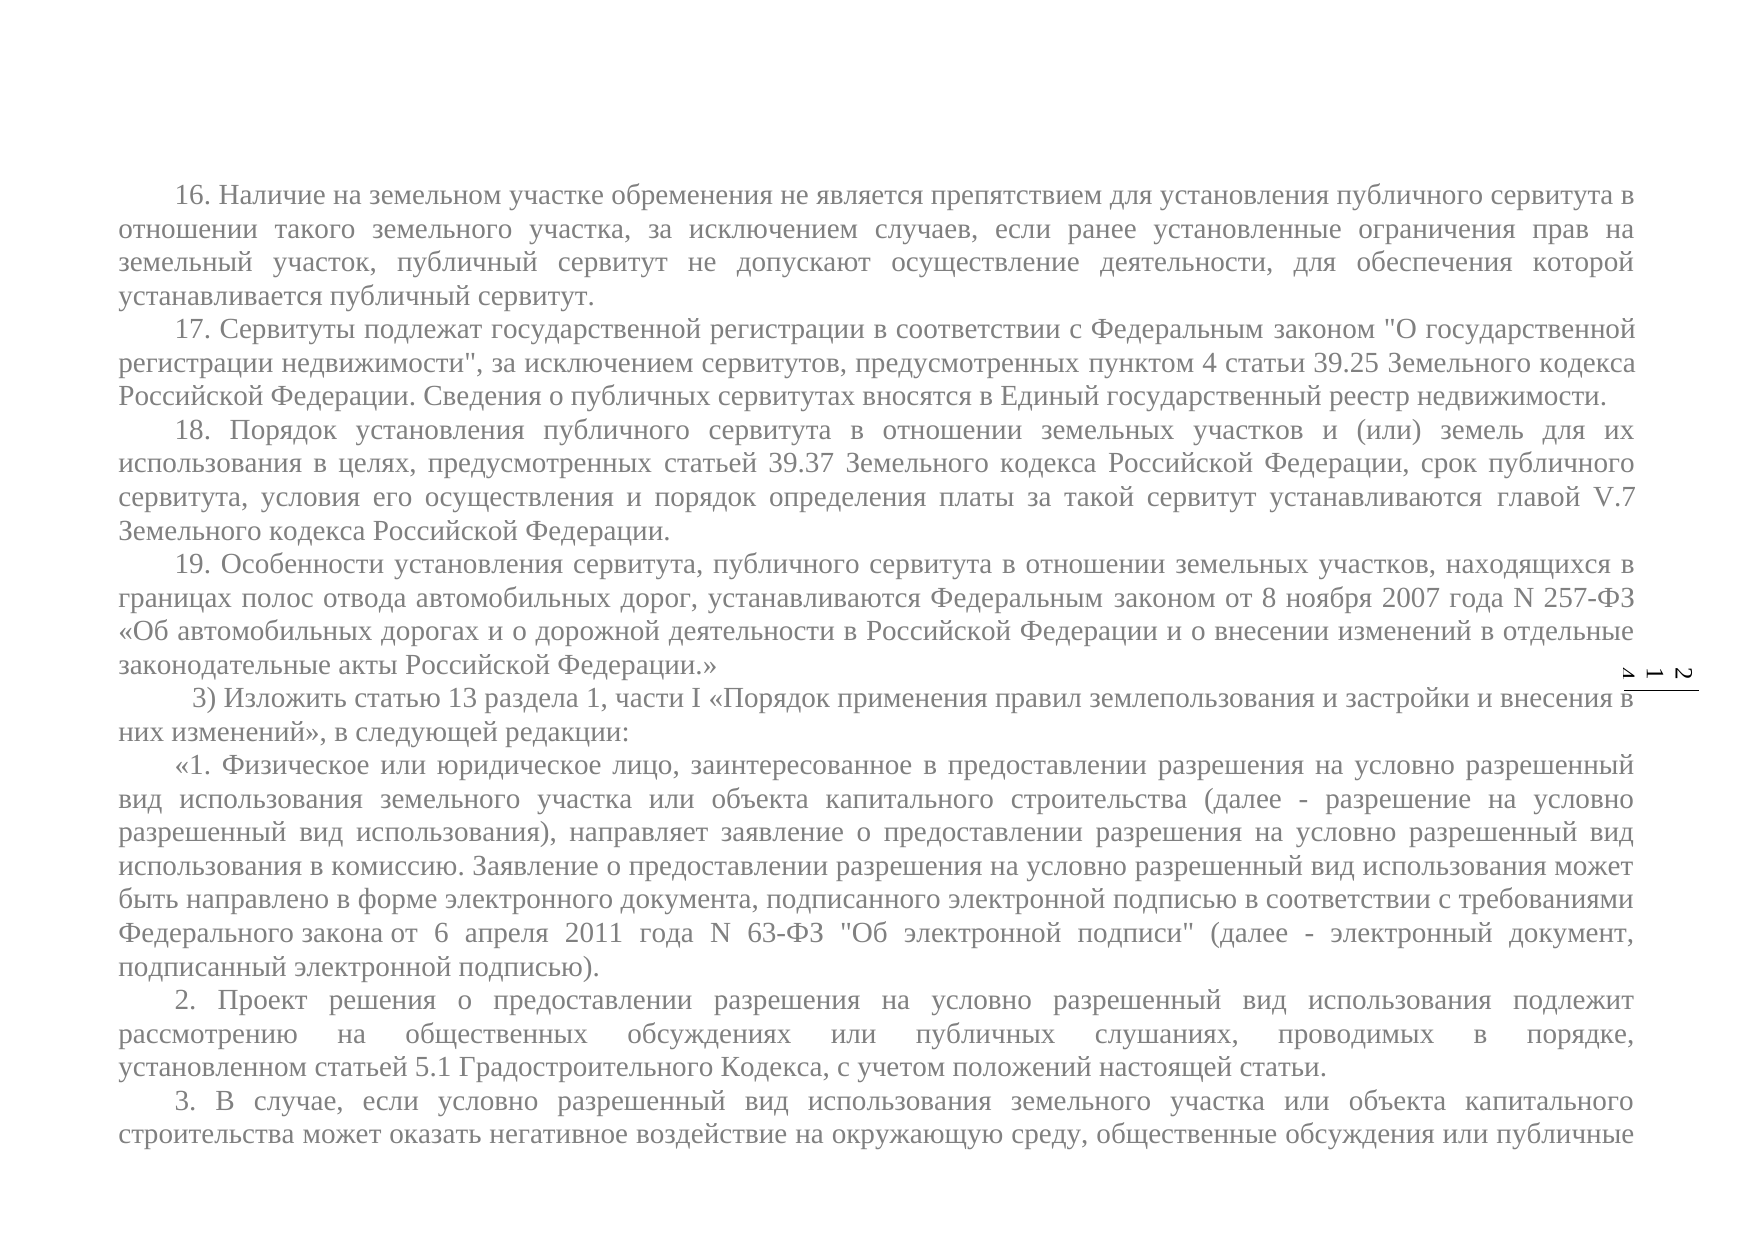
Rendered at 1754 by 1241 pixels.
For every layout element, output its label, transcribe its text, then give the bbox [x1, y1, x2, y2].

text 16. Наличие на земельном участке обременения не является препятствием для установления публичного сервитута в отношении такого земельного участка, за исключением случаев, если ранее установленные ограничения прав на земельный участок, публичный сервитут не допускают осуществление деятельности, для обеспечения которой устанавливается публичный сервитут. [118, 177, 1636, 311]
text 17. Сервитуты подлежат государственной регистрации в соответствии с Федеральным законом "О государственной регистрации недвижимости", за исключением сервитутов, предусмотренных пунктом 4 статьи 39.25 Земельного кодекса Российской Федерации. Сведения о публичных сервитутах вносятся в Единый государственный реестр недвижимости. [118, 311, 1636, 412]
text 18. Порядок установления публичного сервитута в отношении земельных участков и (или) земель для их использования в целях, предусмотренных статьей 39.37 Земельного кодекса Российской Федерации, срок публичного сервитута, условия его осуществления и порядок определения платы за такой сервитут устанавливаются главой V.7 Земельного кодекса Российской Федерации. [118, 412, 1636, 546]
text 3) Изложить статью 13 раздела 1, части I «Порядок применения правил землепользования и застройки и внесения в них изменений», в следующей редакции: [118, 680, 1636, 747]
text 19. Особенности установления сервитута, публичного сервитута в отношении земельных участков, находящихся в границах полос отвода автомобильных дорог, устанавливаются Федеральным законом от 8 ноября 2007 года N 257-ФЗ «Об автомобильных дорогах и о дорожной деятельности в Российской Федерации и о внесении изменений в отдельные законодательные акты Российской Федерации.» [118, 546, 1636, 680]
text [118, 1083, 1636, 1150]
text «1. Физическое или юридическое лицо, заинтересованное в предоставлении разрешения на условно разрешенный вид использования земельного участка или объекта капитального строительства (далее - разрешение на условно разрешенный вид использования), направляет заявление о предоставлении разрешения на условно разрешенный вид использования в комиссию. Заявление о предоставлении разрешения на условно разрешенный вид использования может быть направлено в форме электронного документа, подписанного электронной подписью в соответствии с требованиями Федерального закона от 6 апреля 2011 года N 63-ФЗ "Об электронной подписи" (далее - электронный документ, подписанный электронной подписью). [118, 747, 1636, 982]
text 2. Проект решения о предоставлении разрешения на условно разрешенный вид использования подлежит рассмотрению на общественных обсуждениях или публичных слушаниях, проводимых в порядке, установленном статьей 5.1 Градостроительного Кодекса, с учетом положений настоящей статьи. [118, 982, 1636, 1083]
